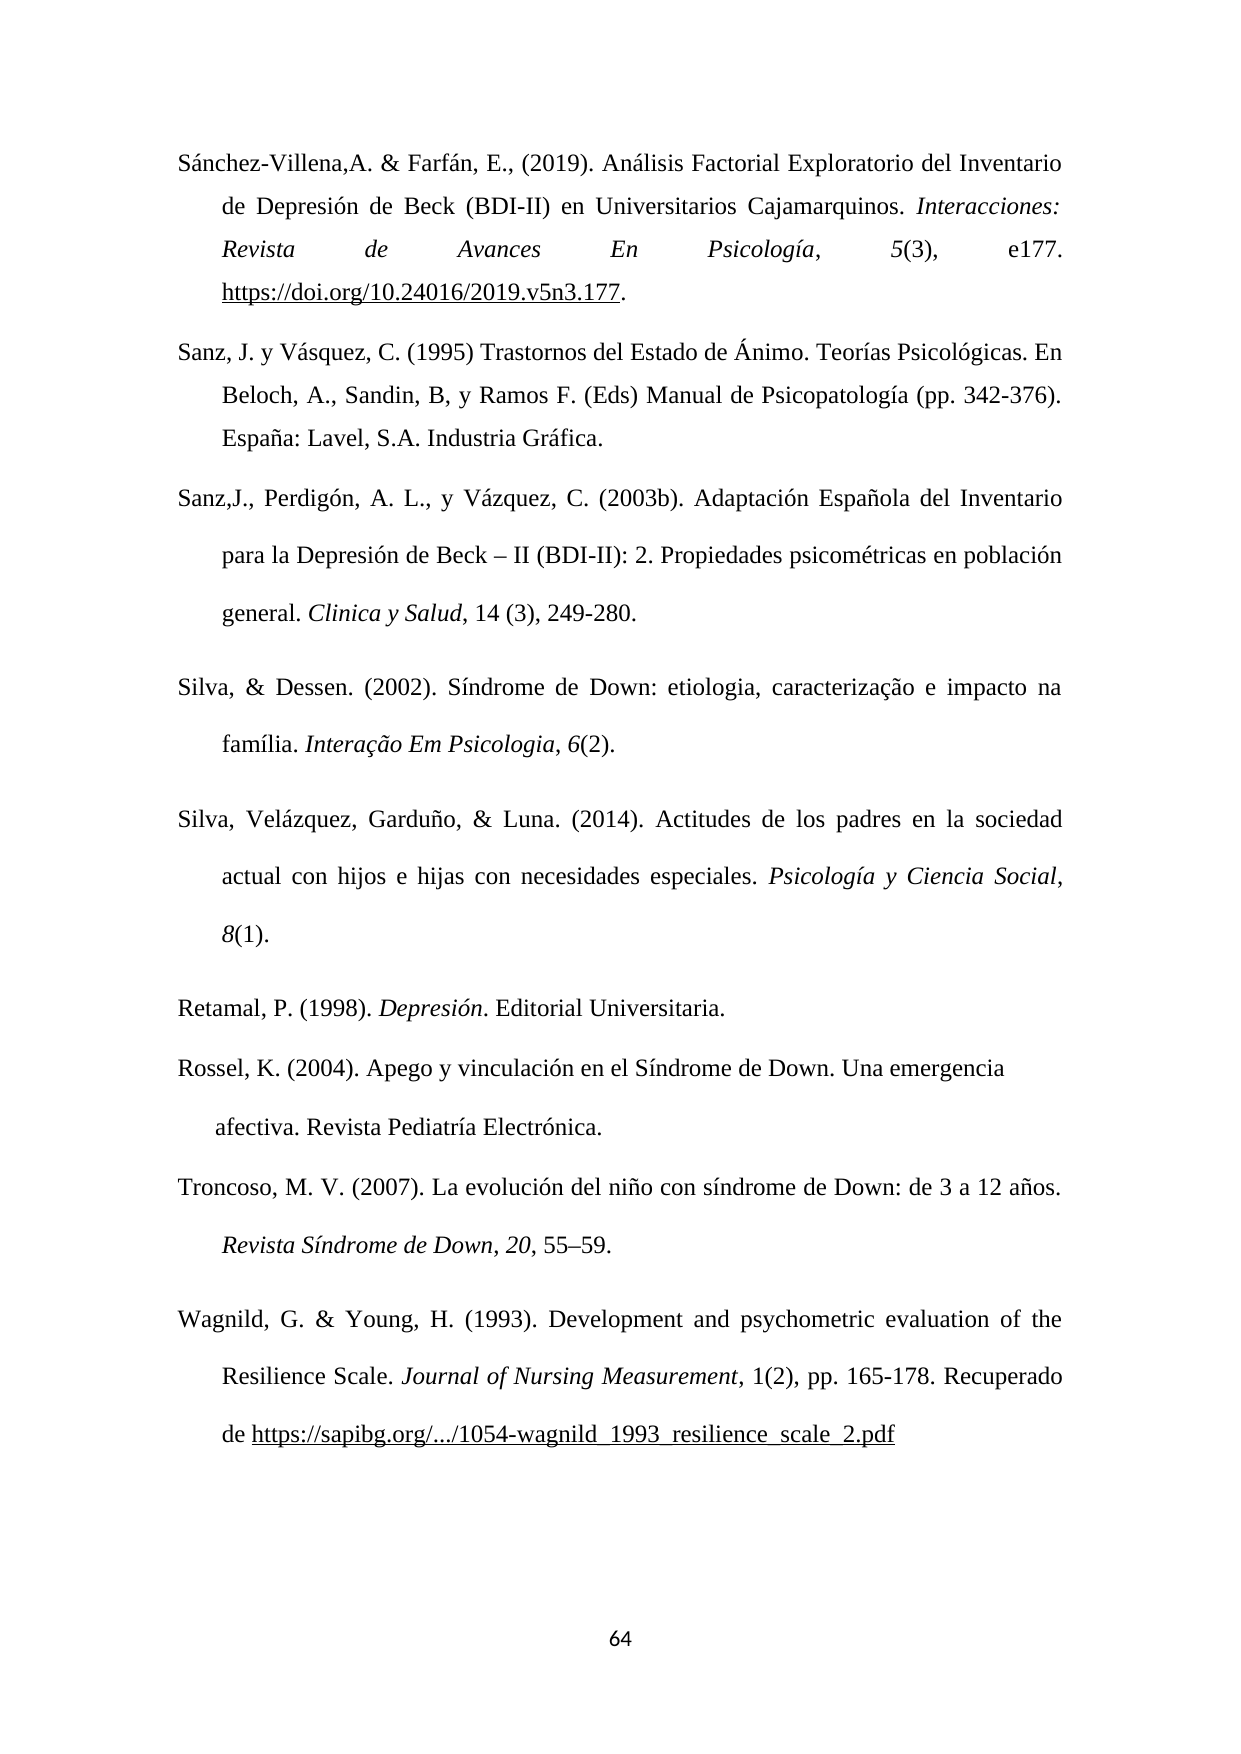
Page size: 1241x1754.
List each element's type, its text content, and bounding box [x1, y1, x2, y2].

text Rossel, K. (2004). Apego y vinculación en el Síndrome de Down. Una emergencia [177, 1053, 1063, 1081]
text Sanz, J. y Vásquez, C. (1995) Trastornos del Estado de Ánimo. Teorías Psicológicas. En Beloch, A., Sandin, B, y Ramos F. (Eds) Manual de Psicopatología (pp. 342-376). España: Lavel, S.A. Industria Gráfica. [177, 337, 1063, 452]
text Wagnild, G. & Young, H. (1993). Development and psychometric evaluation of the Resilience Scale. Journal of Nursing Measurement, 1(2), pp. 165-178. Recuperado de https://sapibg.org/.../1054-wagnild_1993_resilience_scale_2.pdf [177, 1304, 1063, 1448]
text Troncoso, M. V. (2007). La evolución del niño con síndrome de Down: de 3 a 12 años. Revista Síndrome de Down, 20, 55–59. [177, 1172, 1063, 1258]
text Retamal, P. (1998). Depresión. Editorial Universitaria. [177, 993, 1063, 1022]
text Sánchez-Villena,A. & Farfán, E., (2019). Análisis Factorial Exploratorio del Inventario de Depresión de Beck (BDI-II) en Universitarios Cajamarquinos. Interacciones: Revista de Avances En Psicología, 5(3), e177. https://doi.org/10.24016/2019.v5n3.177. [177, 148, 1063, 306]
text Sanz,J., Perdigón, A. L., y Vázquez, C. (2003b). Adaptación Española del Inventario para la Depresión de Beck – II (BDI-II): 2. Propiedades psicométricas en población general. Clinica y Salud, 14 (3), 249-280. [177, 483, 1063, 627]
text afectiva. Revista Pediatría Electrónica. [177, 1112, 1063, 1141]
text Silva, & Dessen. (2002). Síndrome de Down: etiologia, caracterização e impacto na família. Interação Em Psicologia, 6(2). [177, 672, 1063, 758]
text Silva, Velázquez, Garduño, & Luna. (2014). Actitudes de los padres en la sociedad actual con hijos e hijas con necesidades especiales. Psicología y Ciencia Social, 8(1). [177, 804, 1063, 947]
